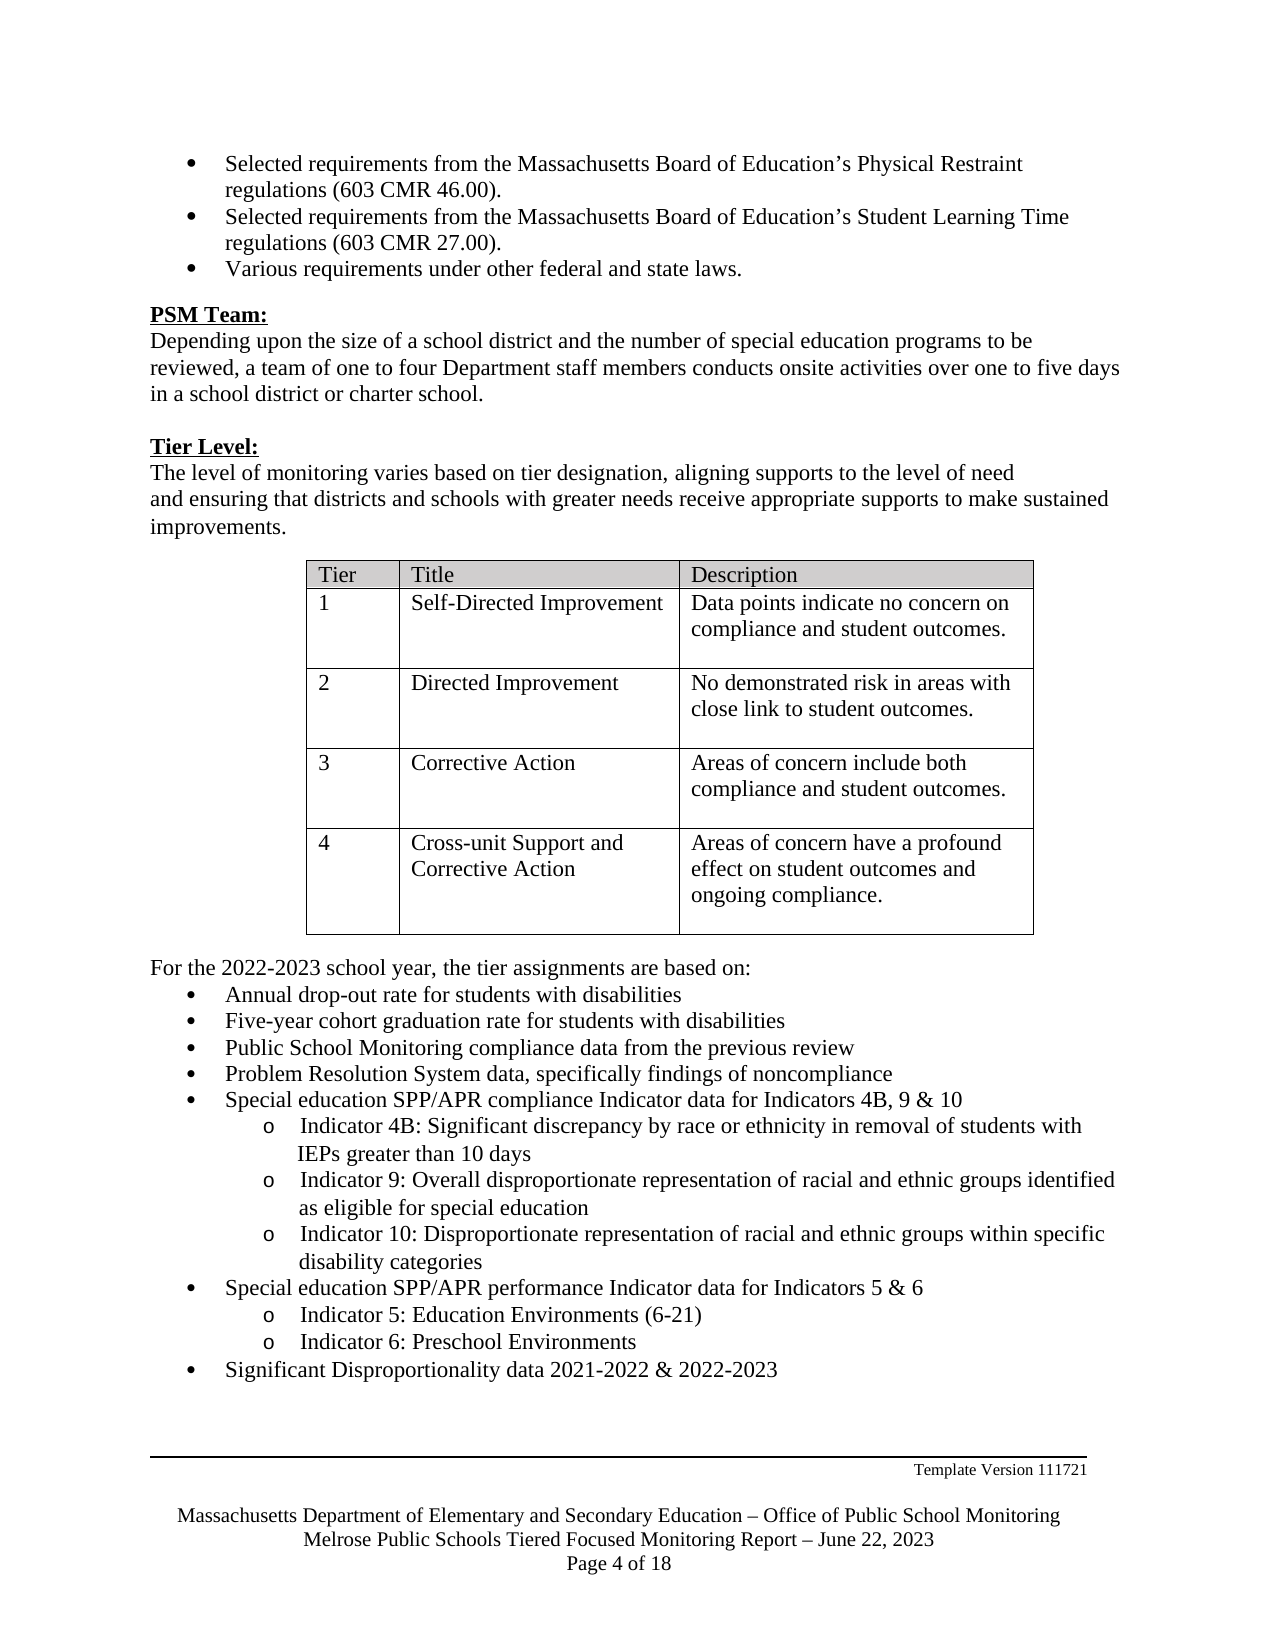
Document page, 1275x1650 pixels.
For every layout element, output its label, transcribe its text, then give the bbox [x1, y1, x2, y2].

list Annual drop-out rate for students with disabilities [187, 981, 1125, 1007]
list Five-year cohort graduation rate for students with disabilities [187, 1007, 1125, 1033]
list Various requirements under other federal and state laws. [187, 255, 1125, 282]
text The level of monitoring varies based on tier designation, aligning supports to the level of need and ensuring that districts and schools with greater needs receive appropriate supports to make sustained improvements. [150, 459, 1125, 540]
table_header Tier [307, 561, 399, 587]
table_cell Areas of concern have a profound effect on student outcomes and ongoing compliance. [680, 829, 1033, 934]
list Selected requirements from the Massachusetts Board of Education’s Physical Restraint regulations (603 CMR 46.00). [187, 150, 1125, 203]
table_cell 1 [307, 589, 399, 668]
table_cell No demonstrated risk in areas with close link to student outcomes. [680, 669, 1033, 748]
table_cell Data points indicate no concern on compliance and student outcomes. [680, 589, 1033, 668]
text For the 2022-2023 school year, the tier assignments are based on: [150, 954, 1125, 981]
list Problem Resolution System data, specifically findings of noncompliance [187, 1060, 1125, 1086]
text disability categories [150, 1248, 1125, 1274]
table_header Title [400, 561, 679, 587]
text PSM Team: [150, 301, 1125, 327]
table_cell 3 [307, 749, 399, 828]
table_cell 4 [307, 829, 399, 934]
list Special education SPP/APR compliance Indicator data for Indicators 4B, 9 & 10 [187, 1086, 1125, 1113]
text IEPs greater than 10 days [262, 1140, 1125, 1167]
text Tier Level: [150, 433, 1125, 459]
text Depending upon the size of a school district and the number of special education programs to be reviewed, a team of one to four Department staff members conducts onsite activities over one to five days in a school district or charter school. [150, 327, 1125, 406]
table_cell 2 [307, 669, 399, 748]
list Significant Disproportionality data 2021-2022 & 2022-2023 [187, 1356, 1125, 1382]
text as eligible for special education [150, 1194, 1125, 1221]
list Special education SPP/APR performance Indicator data for Indicators 5 & 6 [187, 1274, 1125, 1301]
table_cell Directed Improvement [400, 669, 679, 748]
table_cell Corrective Action [400, 749, 679, 828]
list Indicator 4B: Significant discrepancy by race or ethnicity in removal of students with [262, 1113, 1125, 1140]
table_cell Areas of concern include both compliance and student outcomes. [680, 749, 1033, 828]
table_cell Self-Directed Improvement [400, 589, 679, 668]
list Indicator 9: Overall disproportionate representation of racial and ethnic groups identified [262, 1167, 1125, 1194]
table_cell Cross-unit Support and Corrective Action [400, 829, 679, 934]
list Indicator 6: Preschool Environments [262, 1328, 1125, 1356]
list Indicator 10: Disproportionate representation of racial and ethnic groups within specific [262, 1221, 1125, 1248]
list Indicator 5: Education Environments (6-21) [262, 1301, 1125, 1328]
table_header Description [680, 561, 1033, 587]
list Public School Monitoring compliance data from the previous review [187, 1033, 1125, 1060]
list Selected requirements from the Massachusetts Board of Education’s Student Learning Time regulations (603 CMR 27.00). [187, 203, 1125, 255]
